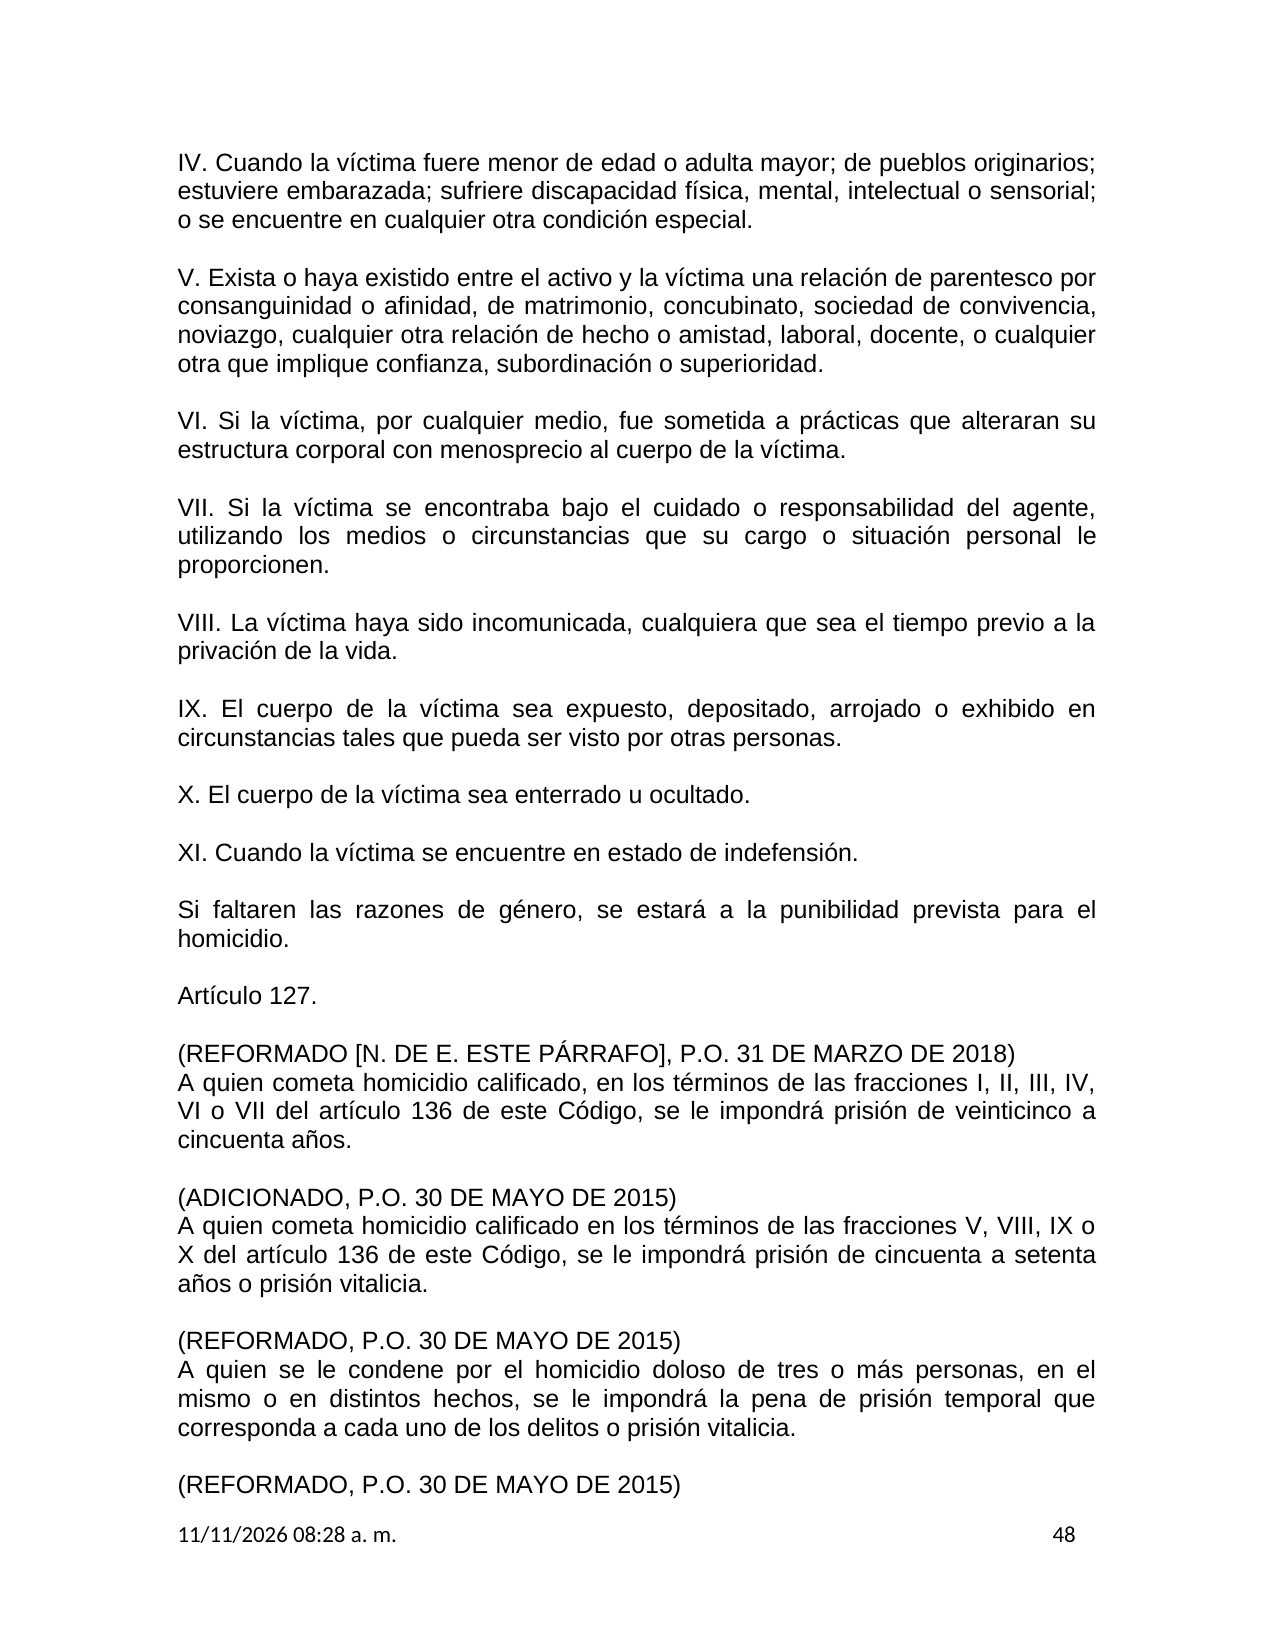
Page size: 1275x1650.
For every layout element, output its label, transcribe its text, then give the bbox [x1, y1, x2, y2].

text A quien se le condene por el homicidio doloso de tres o más personas, en el mismo o en distintos hechos, se le impondrá la pena de prisión temporal que corresponda a cada uno de los delitos o prisión vitalicia. [177, 1355, 1098, 1441]
text VII. Si la víctima se encontraba bajo el cuidado o responsabilidad del agente, utilizando los medios o circunstancias que su cargo o situación personal le proporcionen. [177, 493, 1098, 579]
text VIII. La víctima haya sido incomunicada, cualquiera que sea el tiempo previo a la privación de la vida. [177, 608, 1098, 665]
text A quien cometa homicidio calificado en los términos de las fracciones V, VIII, IX o X del artículo 136 de este Código, se le impondrá prisión de cincuenta a setenta años o prisión vitalicia. [177, 1211, 1098, 1298]
text X. El cuerpo de la víctima sea enterrado u ocultado. [177, 780, 1098, 809]
text V. Exista o haya existido entre el activo y la víctima una relación de parentesco por consanguinidad o afinidad, de matrimonio, concubinato, sociedad de convivencia, noviazgo, cualquier otra relación de hecho o amistad, laboral, docente, o cualquier otra que implique confianza, subordinación o superioridad. [177, 263, 1098, 378]
text VI. Si la víctima, por cualquier medio, fue sometida a prácticas que alteraran su estructura corporal con menosprecio al cuerpo de la víctima. [177, 406, 1098, 464]
text IV. Cuando la víctima fuere menor de edad o adulta mayor; de pueblos originarios; estuviere embarazada; sufriere discapacidad física, mental, intelectual o sensorial; o se encuentre en cualquier otra condición especial. [177, 148, 1098, 234]
text (REFORMADO, P.O. 30 DE MAYO DE 2015) [177, 1470, 1098, 1499]
text A quien cometa homicidio calificado, en los términos de las fracciones I, II, III, IV, VI o VII del artículo 136 de este Código, se le impondrá prisión de veinticinco a cincuenta años. [177, 1068, 1098, 1154]
text Artículo 127. [177, 981, 1098, 1010]
text Si faltaren las razones de género, se estará a la punibilidad prevista para el homicidio. [177, 895, 1098, 953]
text (ADICIONADO, P.O. 30 DE MAYO DE 2015) [177, 1183, 1098, 1211]
text (REFORMADO [N. DE E. ESTE PÁRRAFO], P.O. 31 DE MARZO DE 2018) [177, 1039, 1098, 1068]
text (REFORMADO, P.O. 30 DE MAYO DE 2015) [177, 1326, 1098, 1355]
text IX. El cuerpo de la víctima sea expuesto, depositado, arrojado o exhibido en circunstancias tales que pueda ser visto por otras personas. [177, 694, 1098, 751]
text XI. Cuando la víctima se encuentre en estado de indefensión. [177, 838, 1098, 866]
